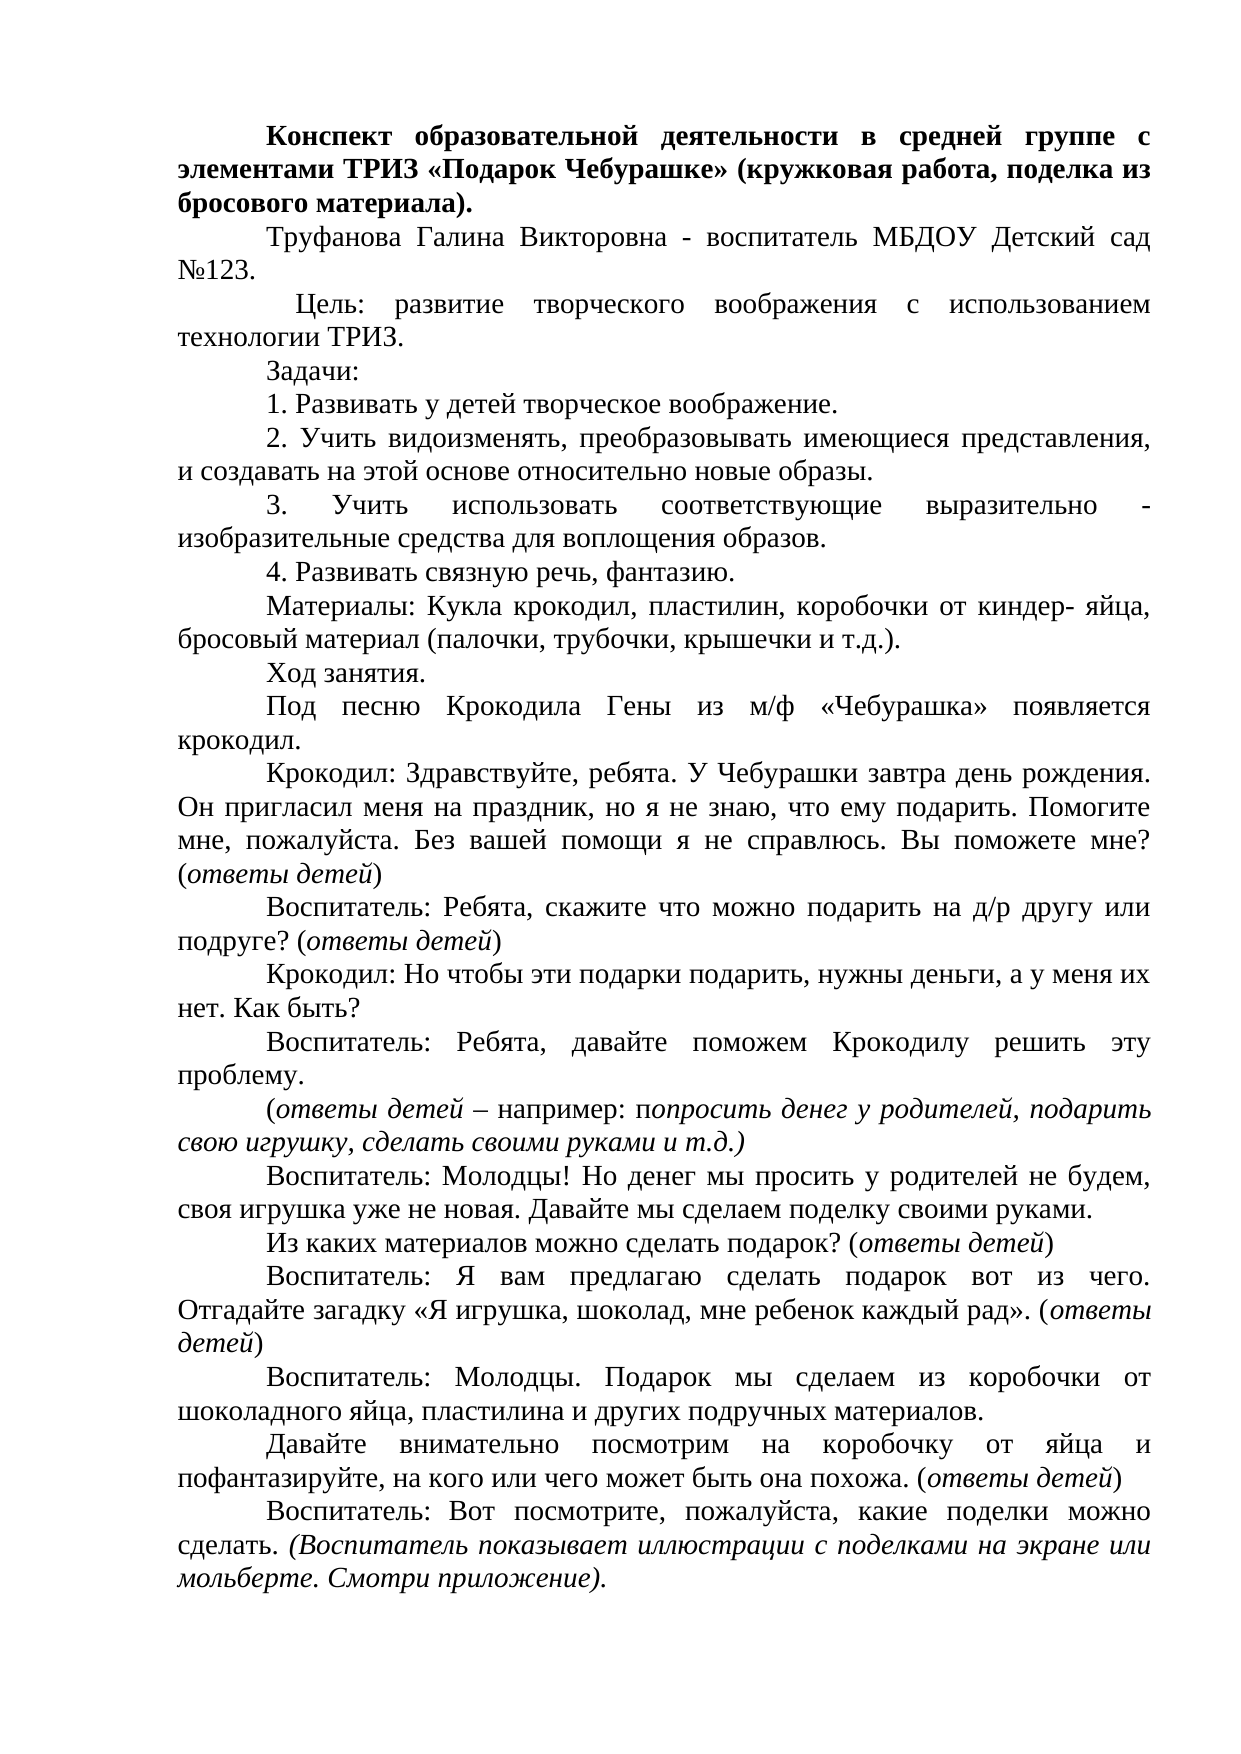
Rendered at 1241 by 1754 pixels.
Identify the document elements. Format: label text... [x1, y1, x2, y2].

text 1. Развивать у детей творческое воображение. [177, 386, 1152, 420]
text 2. Учить видоизменять, преобразовывать имеющиеся представления, и создавать на этой основе относительно новые образы. [177, 420, 1152, 487]
text Давайте внимательно посмотрим на коробочку от яйца и пофантазируйте, на кого или чего может быть она похожа. (ответы детей) [177, 1426, 1152, 1493]
text Из каких материалов можно сделать подарок? (ответы детей) [177, 1225, 1152, 1258]
text Воспитатель: Ребята, давайте поможем Крокодилу решить эту проблему. [177, 1024, 1152, 1091]
text Воспитатель: Вот посмотрите, пожалуйста, какие поделки можно сделать. (Воспитатель показывает иллюстрации с поделками на экране или мольберте. Смотри приложение). [177, 1493, 1152, 1594]
text (ответы детей – например: попросить денег у родителей, подарить свою игрушку, сделать своими руками и т.д.) [177, 1091, 1152, 1158]
text Воспитатель: Я вам предлагаю сделать подарок вот из чего. Отгадайте загадку «Я игрушка, шоколад, мне ребенок каждый рад». (ответы детей) [177, 1258, 1152, 1359]
text 4. Развивать связную речь, фантазию. [177, 554, 1152, 588]
text Крокодил: Здравствуйте, ребята. У Чебурашки завтра день рождения. Он пригласил меня на праздник, но я не знаю, что ему подарить. Помогите мне, пожалуйста. Без вашей помощи я не справлюсь. Вы поможете мне? (ответы детей) [177, 755, 1152, 889]
text Ход занятия. [177, 655, 1152, 688]
text Воспитатель: Ребята, скажите что можно подарить на д/р другу или подруге? (ответы детей) [177, 889, 1152, 957]
text Материалы: Кукла крокодил, пластилин, коробочки от киндер- яйца, бросовый материал (палочки, трубочки, крышечки и т.д.). [177, 588, 1152, 655]
text Труфанова Галина Викторовна - воспитатель МБДОУ Детский сад №123. [177, 219, 1152, 286]
text Цель: развитие творческого воображения с использованием технологии ТРИЗ. [177, 286, 1152, 353]
text Задачи: [177, 353, 1152, 386]
text Под песню Крокодила Гены из м/ф «Чебурашка» появляется крокодил. [177, 688, 1152, 755]
text Воспитатель: Молодцы. Подарок мы сделаем из коробочки от шоколадного яйца, пластилина и других подручных материалов. [177, 1359, 1152, 1426]
text 3. Учить использовать соответствующие выразительно - изобразительные средства для воплощения образов. [177, 487, 1152, 554]
text Воспитатель: Молодцы! Но денег мы просить у родителей не будем, своя игрушка уже не новая. Давайте мы сделаем поделку своими руками. [177, 1158, 1152, 1225]
text Крокодил: Но чтобы эти подарки подарить, нужны деньги, а у меня их нет. Как быть? [177, 957, 1152, 1024]
text Конспект образовательной деятельности в средней группе с элементами ТРИЗ «Подарок Чебурашке» (кружковая работа, поделка из бросового материала). [177, 118, 1152, 219]
